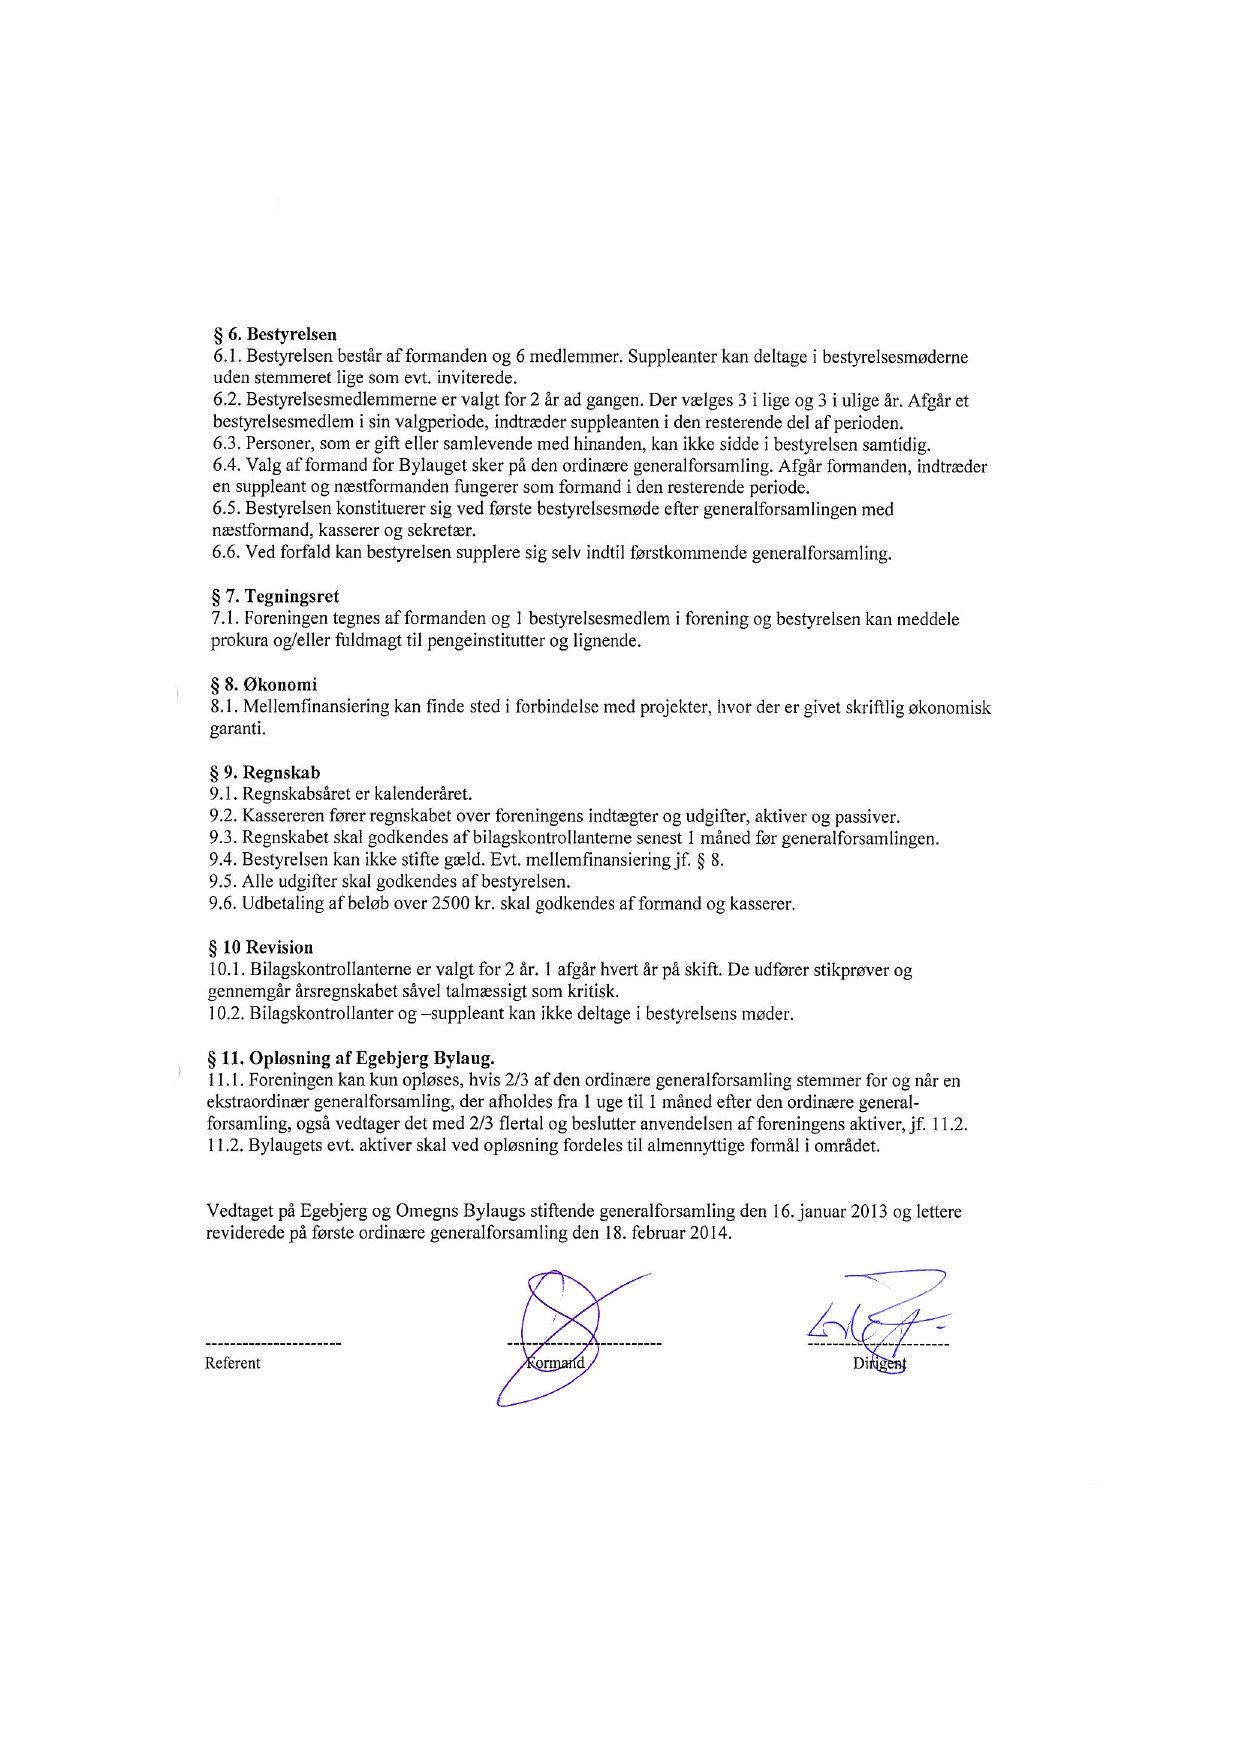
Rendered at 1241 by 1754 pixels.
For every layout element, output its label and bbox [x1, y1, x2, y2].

picture [118, 177, 1109, 1577]
